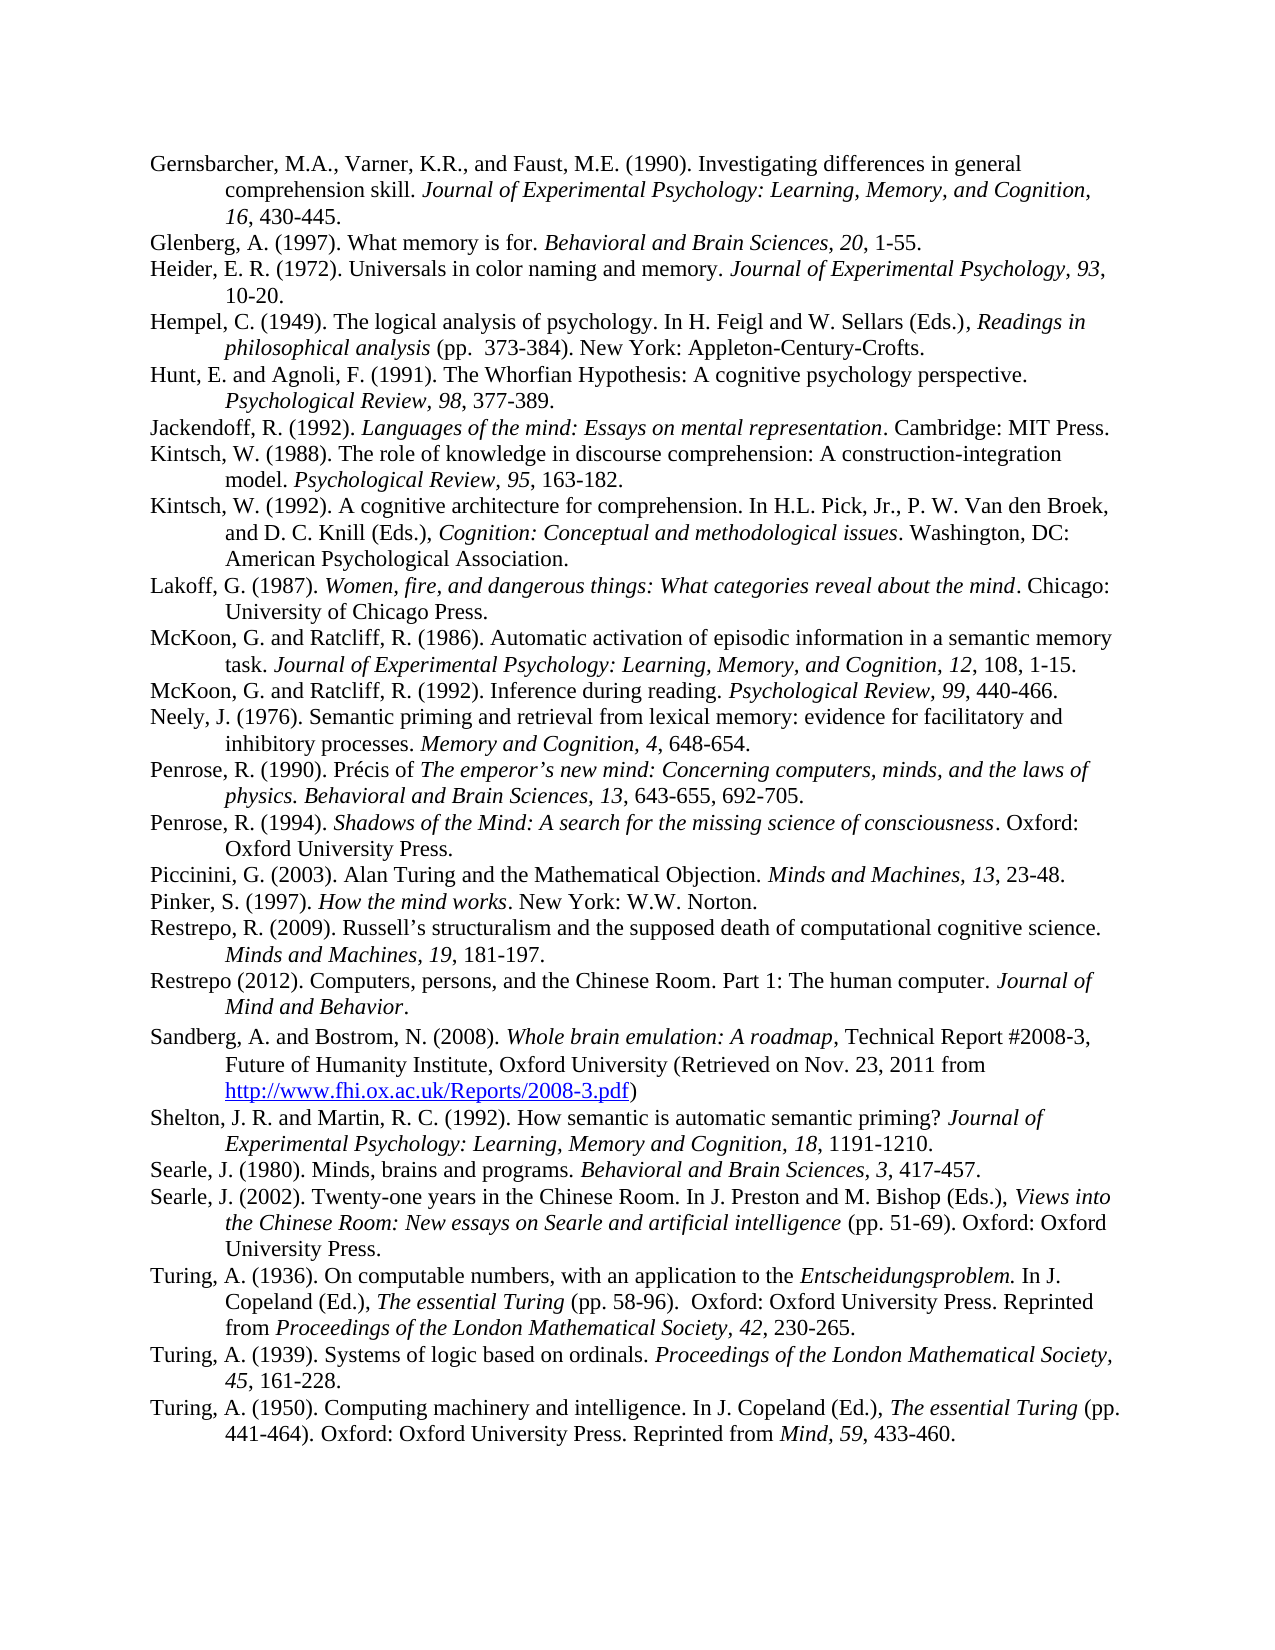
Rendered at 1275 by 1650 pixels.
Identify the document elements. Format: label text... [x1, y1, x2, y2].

text Piccinini, G. (2003). Alan Turing and the Mathematical Objection. Minds and Machines, 13, 23-48. [150, 862, 1125, 888]
text Hempel, C. (1949). The logical analysis of psychology. In H. Feigl and W. Sellars (Eds.), Readings in philosophical analysis (pp. 373-384). New York: Appleton-Century-Crofts. [150, 308, 1125, 361]
text Penrose, R. (1990). Précis of The emperor’s new mind: Concerning computers, minds, and the laws of physics. Behavioral and Brain Sciences, 13, 643-655, 692-705. [150, 756, 1125, 809]
text Hunt, E. and Agnoli, F. (1991). The Whorfian Hypothesis: A cognitive psychology perspective. Psychological Review, 98, 377-389. [150, 361, 1125, 413]
text Restrepo, R. (2009). Russell’s structuralism and the supposed death of computational cognitive science. Minds and Machines, 19, 181-197. [150, 914, 1125, 967]
text Pinker, S. (1997). How the mind works. New York: W.W. Norton. [150, 888, 1125, 914]
text Glenberg, A. (1997). What memory is for. Behavioral and Brain Sciences, 20, 1-55. [150, 229, 1125, 255]
text Gernsbarcher, M.A., Varner, K.R., and Faust, M.E. (1990). Investigating differences in general comprehension skill. Journal of Experimental Psychology: Learning, Memory, and Cognition, 16, 430-445. [150, 150, 1125, 229]
text Jackendoff, R. (1992). Languages of the mind: Essays on mental representation. Cambridge: MIT Press. [150, 413, 1125, 440]
text Turing, A. (1950). Computing machinery and intelligence. In J. Copeland (Ed.), The essential Turing (pp. 441-464). Oxford: Oxford University Press. Reprinted from Mind, 59, 433-460. [150, 1393, 1125, 1446]
text Searle, J. (1980). Minds, brains and programs. Behavioral and Brain Sciences, 3, 417-457. [150, 1156, 1125, 1183]
text Turing, A. (1936). On computable numbers, with an application to the Entscheidungsproblem. In J. Copeland (Ed.), The essential Turing (pp. 58-96). Oxford: Oxford University Press. Reprinted from Proceedings of the London Mathematical Society, 42, 230-265. [150, 1262, 1125, 1341]
text Lakoff, G. (1987). Women, fire, and dangerous things: What categories reveal about the mind. Chicago: University of Chicago Press. [150, 572, 1125, 624]
text Heider, E. R. (1972). Universals in color naming and memory. Journal of Experimental Psychology, 93, 10-20. [150, 255, 1125, 308]
text Neely, J. (1976). Semantic priming and retrieval from lexical memory: evidence for facilitatory and inhibitory processes. Memory and Cognition, 4, 648-654. [150, 703, 1125, 756]
text McKoon, G. and Ratcliff, R. (1986). Automatic activation of episodic information in a semantic memory task. Journal of Experimental Psychology: Learning, Memory, and Cognition, 12, 108, 1-15. [150, 624, 1125, 677]
text Restrepo (2012). Computers, persons, and the Chinese Room. Part 1: The human computer. Journal of Mind and Behavior. [150, 967, 1125, 1020]
text Kintsch, W. (1992). A cognitive architecture for comprehension. In H.L. Pick, Jr., P. W. Van den Broek, and D. C. Knill (Eds.), Cognition: Conceptual and methodological issues. Washington, DC: American Psychological Association. [150, 493, 1125, 572]
text McKoon, G. and Ratcliff, R. (1992). Inference during reading. Psychological Review, 99, 440-466. [150, 677, 1125, 703]
text Penrose, R. (1994). Shadows of the Mind: A search for the missing science of consciousness. Oxford: Oxford University Press. [150, 809, 1125, 862]
text Searle, J. (2002). Twenty-one years in the Chinese Room. In J. Preston and M. Bishop (Eds.), Views into the Chinese Room: New essays on Searle and artificial intelligence (pp. 51-69). Oxford: Oxford University Press. [150, 1183, 1125, 1262]
text Kintsch, W. (1988). The role of knowledge in discourse comprehension: A construction-integration model. Psychological Review, 95, 163-182. [150, 440, 1125, 493]
text Turing, A. (1939). Systems of logic based on ordinals. Proceedings of the London Mathematical Society, 45, 161-228. [150, 1341, 1125, 1393]
text Sandberg, A. and Bostrom, N. (2008). Whole brain emulation: A roadmap, Technical Report #2008‐3, Future of Humanity Institute, Oxford University (Retrieved on Nov. 23, 2011 from http://www.fhi.ox.ac.uk/Reports/2008-3.pdf) [150, 1020, 1125, 1104]
text Shelton, J. R. and Martin, R. C. (1992). How semantic is automatic semantic priming? Journal of Experimental Psychology: Learning, Memory and Cognition, 18, 1191-1210. [150, 1104, 1125, 1156]
